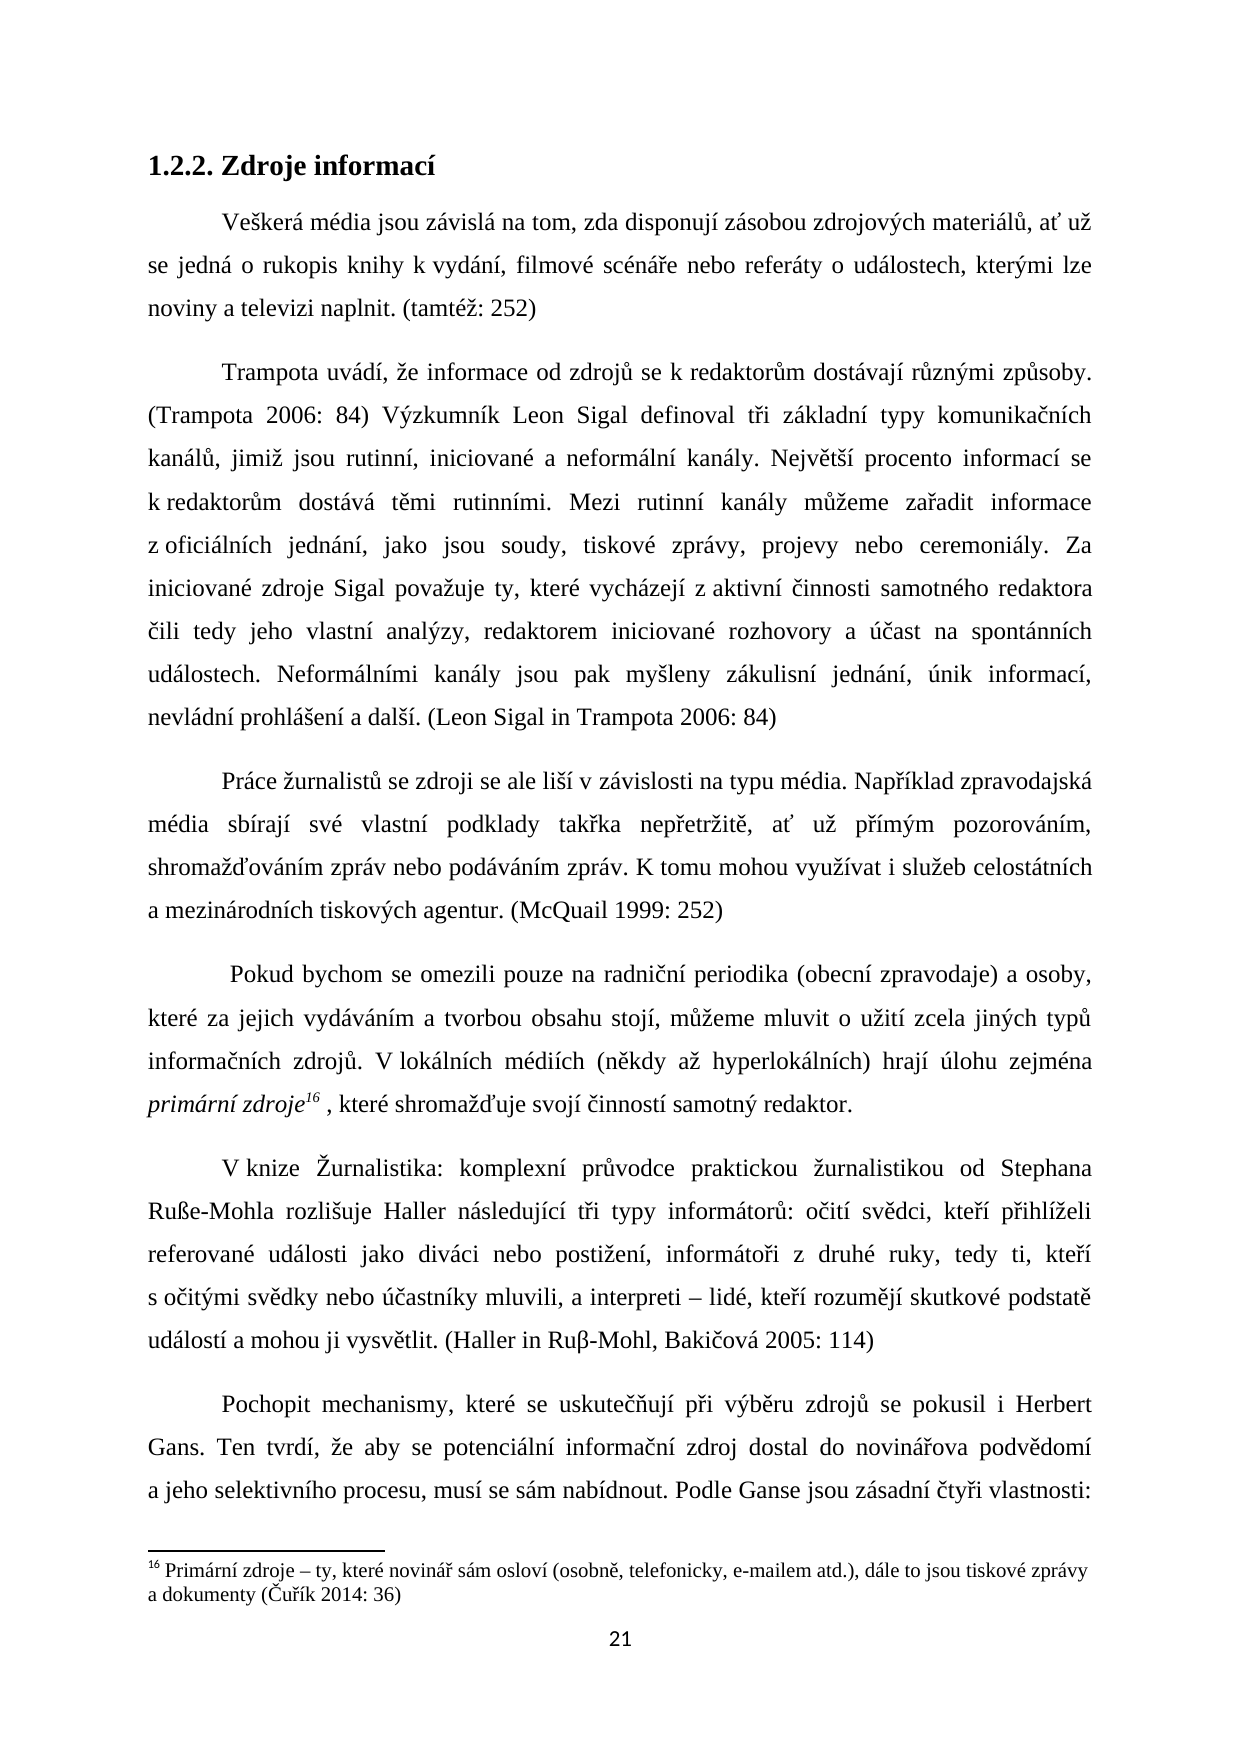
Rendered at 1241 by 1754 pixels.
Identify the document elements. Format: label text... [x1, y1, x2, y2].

text V knize Žurnalistika: komplexní průvodce praktickou žurnalistikou od Stephana Ruße-Mohla rozlišuje Haller následující tři typy informátorů: očití svědci, kteří přihlíželi referované události jako diváci nebo postižení, informátoři z druhé ruky, tedy ti, kteří s očitými svědky nebo účastníky mluvili, a interpreti – lidé, kteří rozumějí skutkové podstatě událostí a mohou ji vysvětlit. (Haller in Ruβ-Mohl, Bakičová 2005: 114) [148, 1153, 1093, 1354]
text Veškerá média jsou závislá na tom, zda disponují zásobou zdrojových materiálů, ať už se jedná o rukopis knihy k vydání, filmové scénáře nebo referáty o událostech, kterými lze noviny a televizi naplnit. (tamtéž: 252) [148, 207, 1093, 322]
text Pokud bychom se omezili pouze na radniční periodika (obecní zpravodaje) a osoby, které za jejich vydáváním a tvorbou obsahu stojí, můžeme mluvit o užití zcela jiných typů informačních zdrojů. V lokálních médiích (někdy až hyperlokálních) hrají úlohu zejména primární zdroje , které shromažďuje svojí činností samotný redaktor. [148, 959, 1093, 1118]
text Trampota uvádí, že informace od zdrojů se k redaktorům dostávají různými způsoby. (Trampota 2006: 84) Výzkumník Leon Sigal definoval tři základní typy komunikačních kanálů, jimiž jsou rutinní, iniciované a neformální kanály. Největší procento informací se k redaktorům dostává těmi rutinními. Mezi rutinní kanály můžeme zařadit informace z oficiálních jednání, jako jsou soudy, tiskové zprávy, projevy nebo ceremoniály. Za iniciované zdroje Sigal považuje ty, které vycházejí z aktivní činnosti samotného redaktora čili tedy jeho vlastní analýzy, redaktorem iniciované rozhovory a účast na spontánních událostech. Neformálními kanály jsou pak myšleny zákulisní jednání, únik informací, nevládní prohlášení a další. (Leon Sigal in Trampota 2006: 84) [148, 357, 1093, 731]
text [148, 1389, 1093, 1504]
subtitle 1.2.2. Zdroje informací [148, 148, 1093, 181]
text Práce žurnalistů se zdroji se ale liší v závislosti na typu média. Například zpravodajská média sbírají své vlastní podklady takřka nepřetržitě, ať už přímým pozorováním, shromažďováním zpráv nebo podáváním zpráv. K tomu mohou využívat i služeb celostátních a mezinárodních tiskových agentur. (McQuail 1999: 252) [148, 766, 1093, 924]
